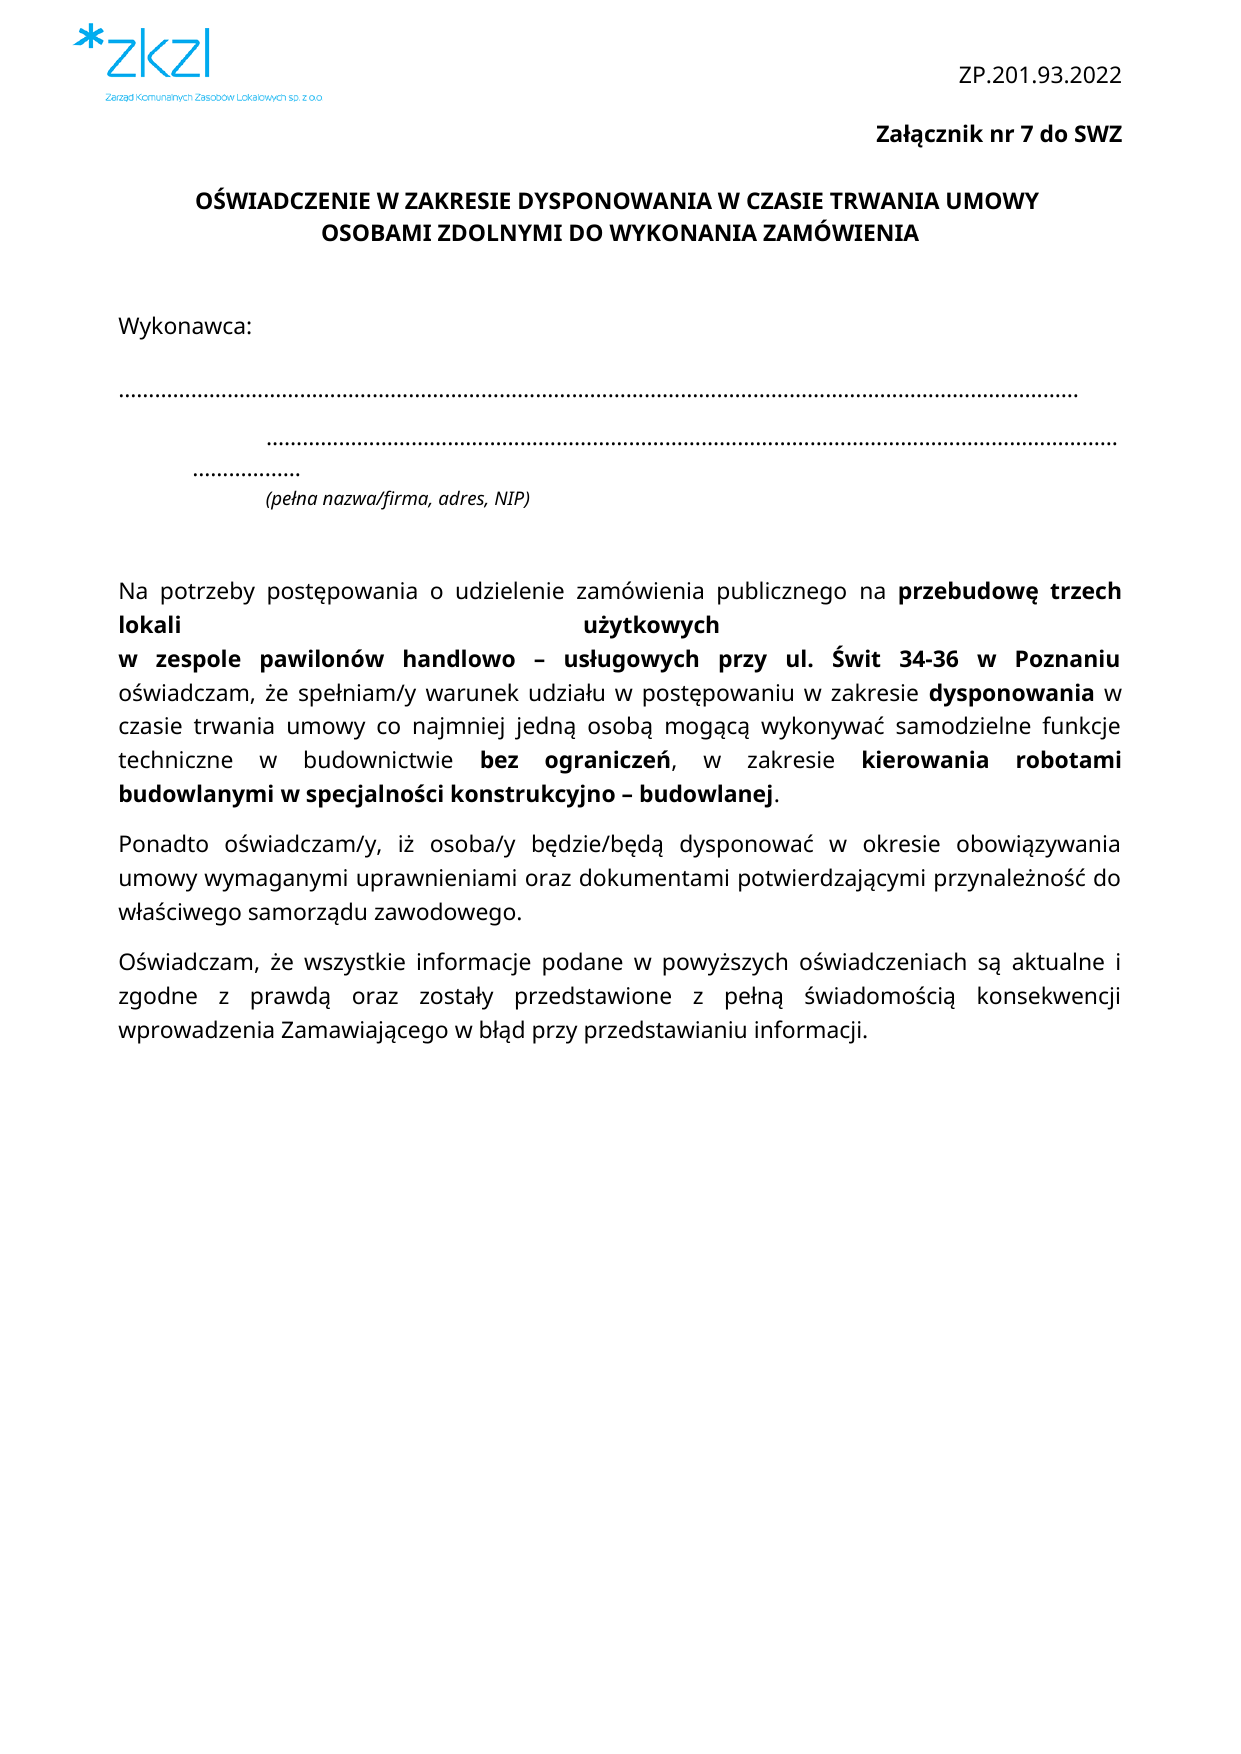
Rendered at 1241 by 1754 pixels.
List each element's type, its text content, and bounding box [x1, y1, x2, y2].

text Na potrzeby postępowania o udzielenie zamówienia publicznego na przebudowę trzech lokali użytkowych w zespole pawilonów handlowo – usługowych przy ul. Świt 34-36 w Poznaniu oświadczam, że spełniam/y warunek udziału w postępowaniu w zakresie dysponowania w czasie trwania umowy co najmniej jedną osobą mogącą wykonywać samodzielne funkcje techniczne w budownictwie bez ograniczeń, w zakresie kierowania robotami budowlanymi w specjalności konstrukcyjno – budowlanej. [118, 542, 1122, 809]
text …………………………………………………………………………………………………………………………………………… [192, 421, 1122, 483]
text Ponadto oświadczam/y, iż osoba/y będzie/będą dysponować w okresie obowiązywania umowy wymaganymi uprawnieniami oraz dokumentami potwierdzającymi przynależność do właściwego samorządu zawodowego. [118, 828, 1122, 927]
text (pełna nazwa/firma, adres, NIP) [192, 483, 1122, 510]
picture [72, 23, 323, 102]
text Oświadczam, że wszystkie informacje podane w powyższych oświadczeniach są aktualne i zgodne z prawdą oraz zostały przedstawione z pełną świadomością konsekwencji wprowadzenia Zamawiającego w błąd przy przedstawianiu informacji. [118, 946, 1122, 1045]
text Wykonawca: …………………………………………………………………………………………………………………………………………… [118, 279, 1122, 404]
text OŚWIADCZENIE W ZAKRESIE DYSPONOWANIA W CZASIE TRWANIA UMOWY OSOBAMI ZDOLNYMI DO WYKONANIA ZAMÓWIENIA [118, 185, 1122, 248]
text Załącznik nr 7 do SWZ [118, 118, 1122, 149]
